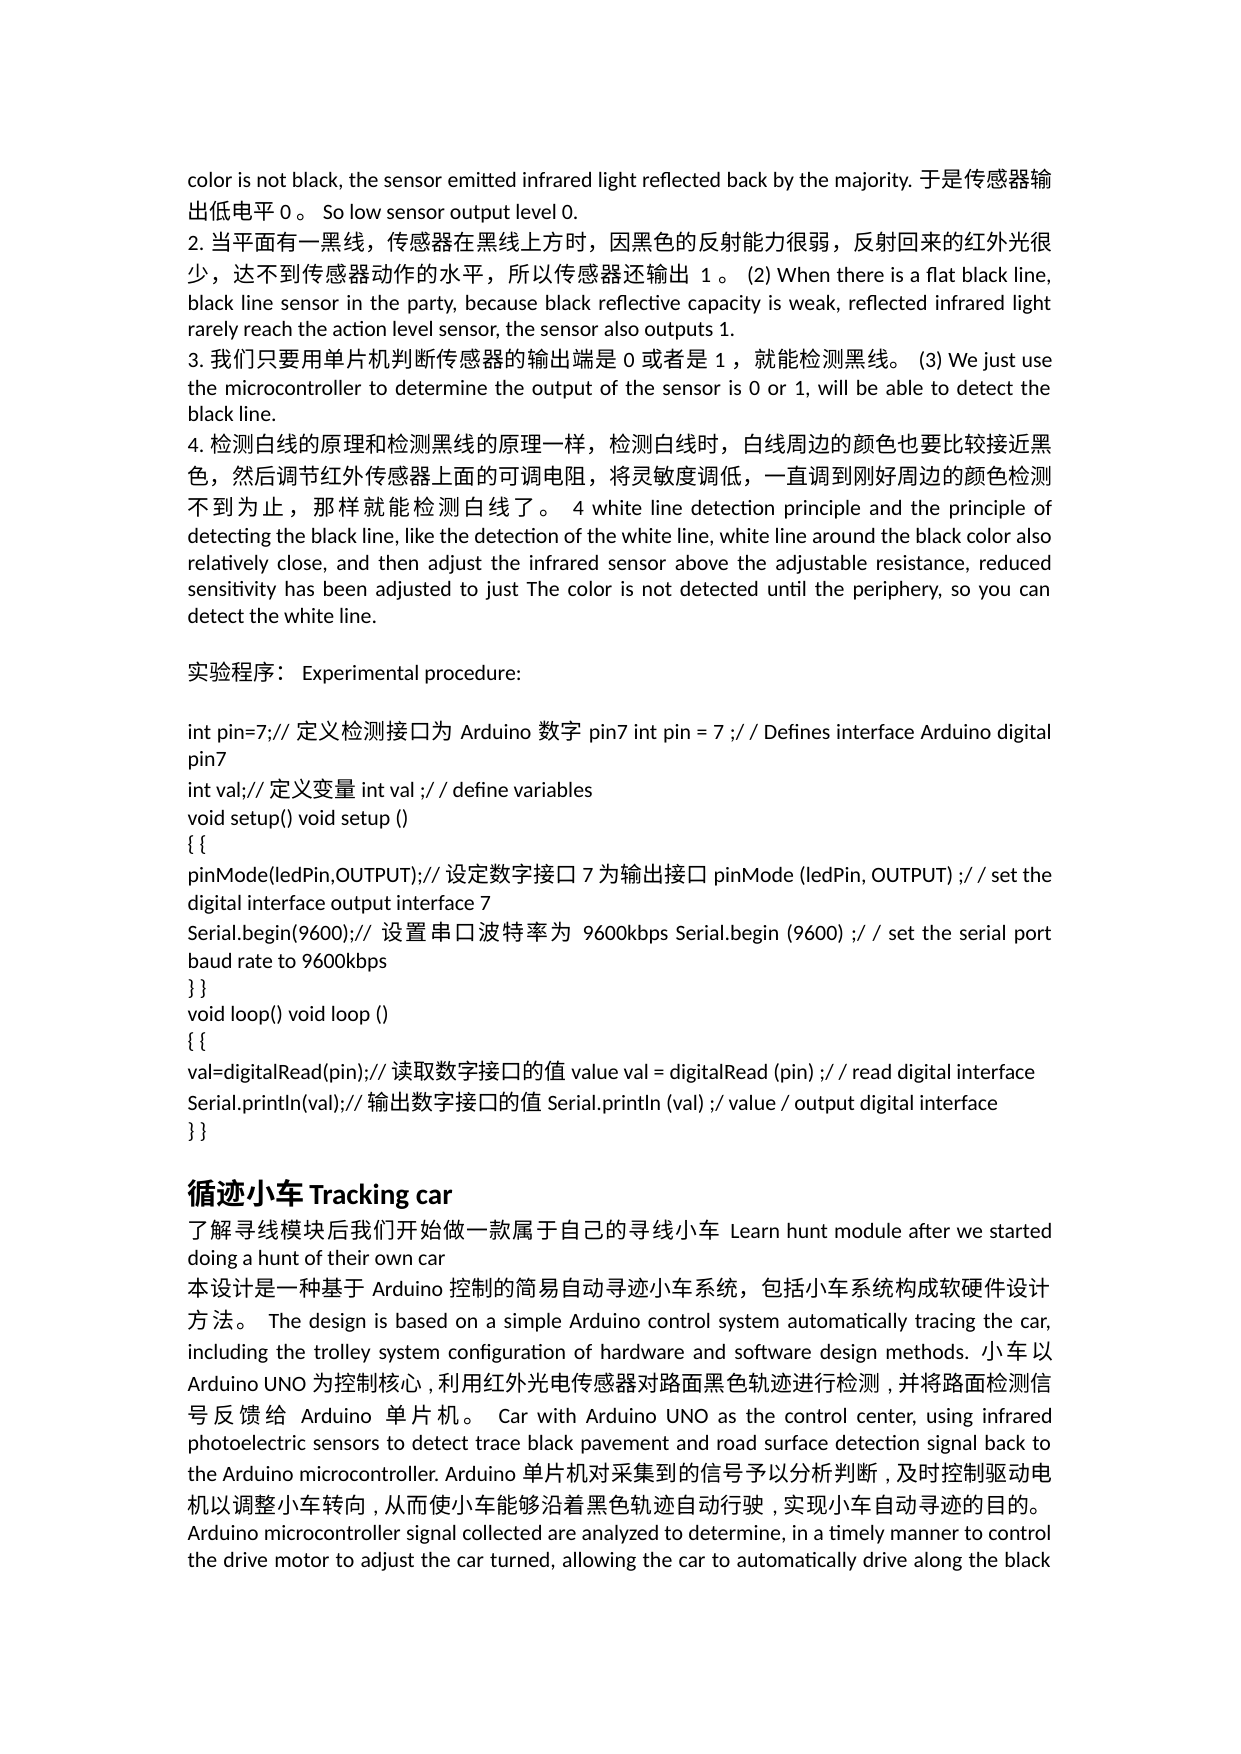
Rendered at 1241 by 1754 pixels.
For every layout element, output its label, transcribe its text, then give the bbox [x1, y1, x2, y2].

text 实验程序： Experimental procedure: int pin=7;// 定义检测接口为 Arduino 数字 pin7 int pin = 7 ;/ / Defines interface Arduino digital pin7 int val;// 定义变量 int val ;/ / define variables void setup() void setup () { { pinMode(ledPin,OUTPUT);// 设定数字接口 7 为输出接口 pinMode (ledPin, OUTPUT) ;/ / set the digital interface output interface 7 Serial.begin(9600);// 设置串口波特率为 9600kbps Serial.begin (9600) ;/ / set the serial port baud rate to 9600kbps } } void loop() void loop () { { val=digitalRead(pin);// 读取数字接口的值 value val = digitalRead (pin) ;/ / read digital interface Serial.println(val);// 输出数字接口的值 Serial.println (val) ;/ value / output digital interface } } [187, 655, 1053, 1144]
text 了解寻线模块后我们开始做一款属于自己的寻线小车 Learn hunt module after we started doing a hunt of their own car [187, 1213, 1053, 1271]
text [187, 162, 1053, 629]
text 循迹小车 Tracking car [187, 1170, 1053, 1213]
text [187, 1271, 1053, 1573]
